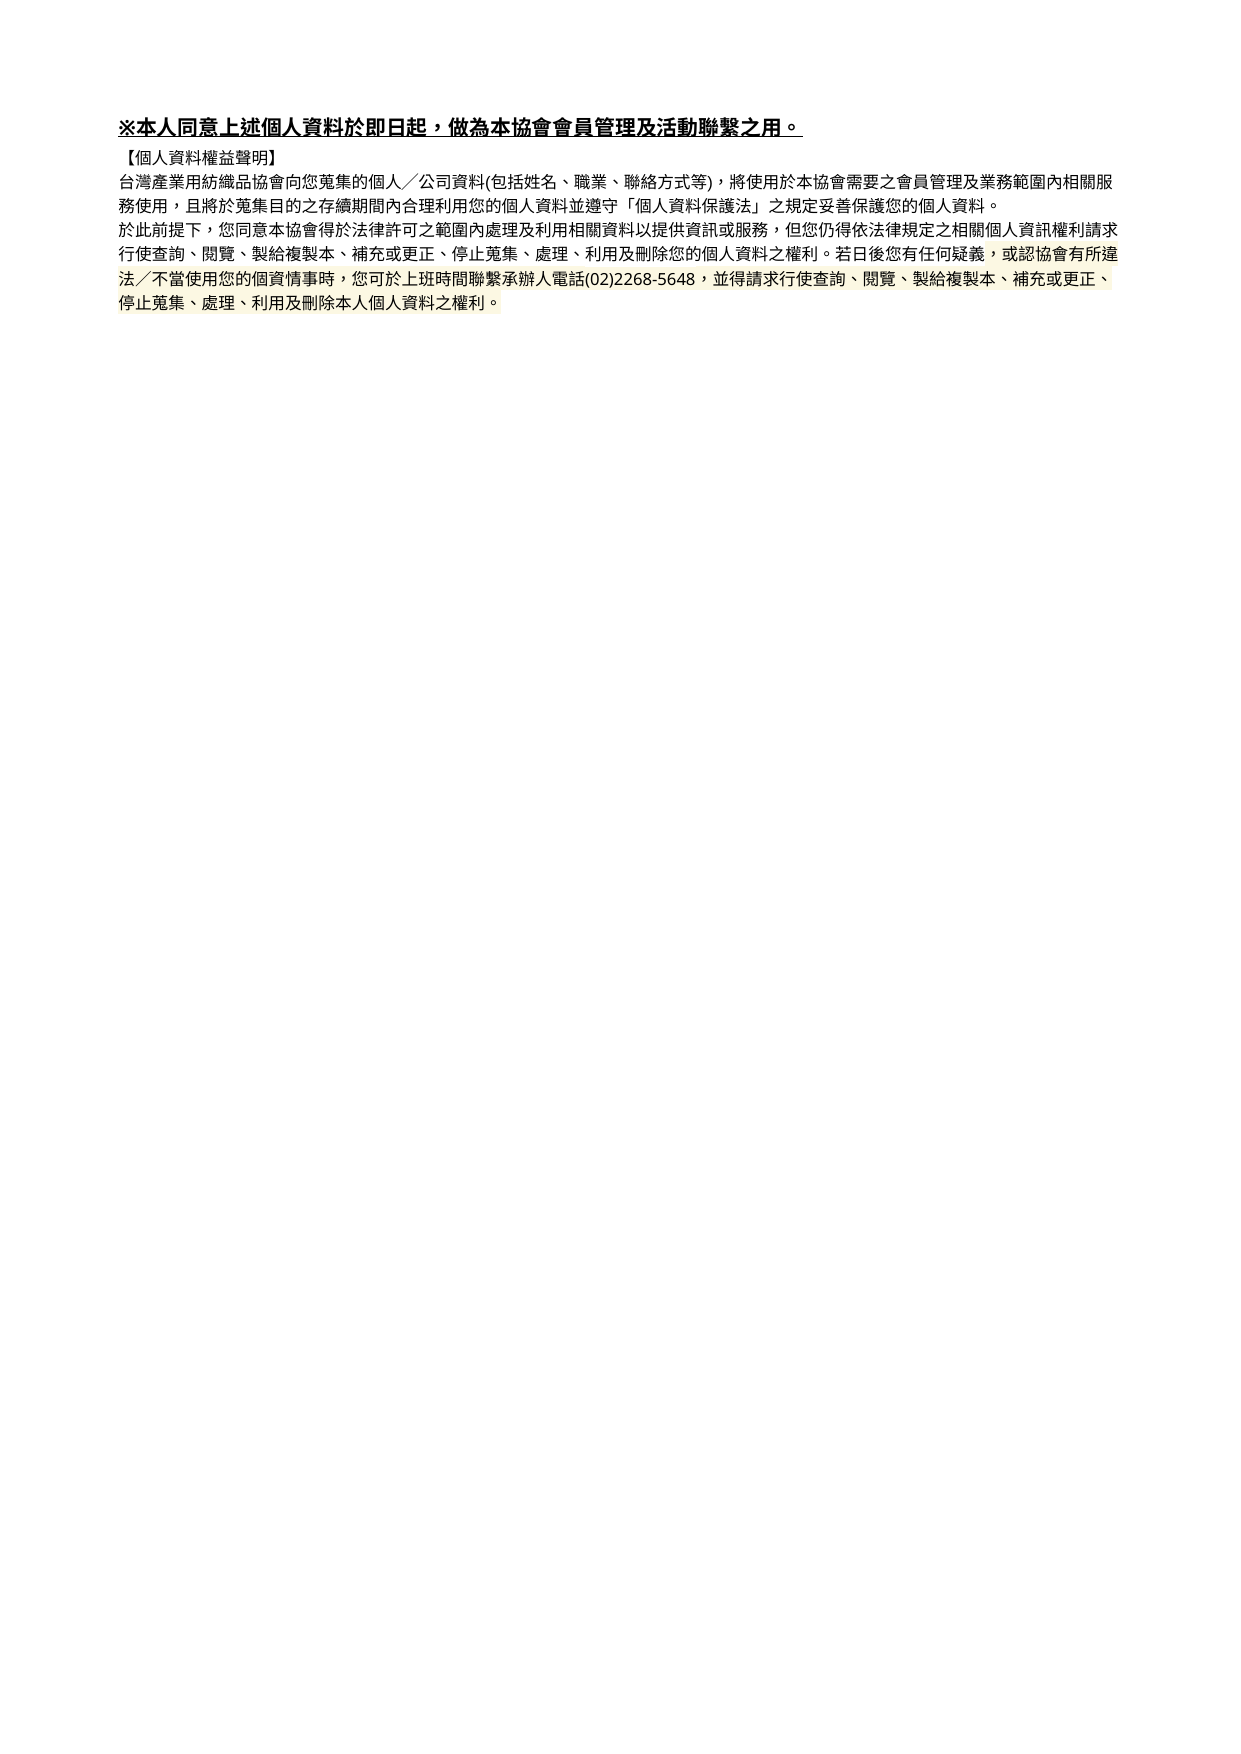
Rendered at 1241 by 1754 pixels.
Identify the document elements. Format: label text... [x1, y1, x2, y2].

text 於此前提下，您同意本協會得於法律許可之範圍內處理及利用相關資料以提供資訊或服務，但您仍得依法律規定之相關個人資訊權利請求行使查詢、閱覽、製給複製本、補充或更正、停止蒐集、處理、利用及刪除您的個人資料之權利。若日後您有任何疑義，或認協會有所違法／不當使用您的個資情事時，您可於上班時間聯繫承辦人電話(02)2268-5648，並得請求行使查詢、閱覽、製給複製本、補充或更正、停止蒐集、處理、利用及刪除本人個人資料之權利。 [118, 217, 1122, 314]
text ※本人同意上述個人資料於即日起，做為本協會會員管理及活動聯繫之用。 [118, 107, 1122, 145]
text 台灣產業用紡織品協會向您蒐集的個人╱公司資料(包括姓名、職業、聯絡方式等)，將使用於本協會需要之會員管理及業務範圍內相關服務使用，且將於蒐集目的之存續期間內合理利用您的個人資料並遵守「個人資料保護法」之規定妥善保護您的個人資料。 [118, 169, 1122, 217]
text 【個人資料權益聲明】 [118, 145, 1122, 169]
